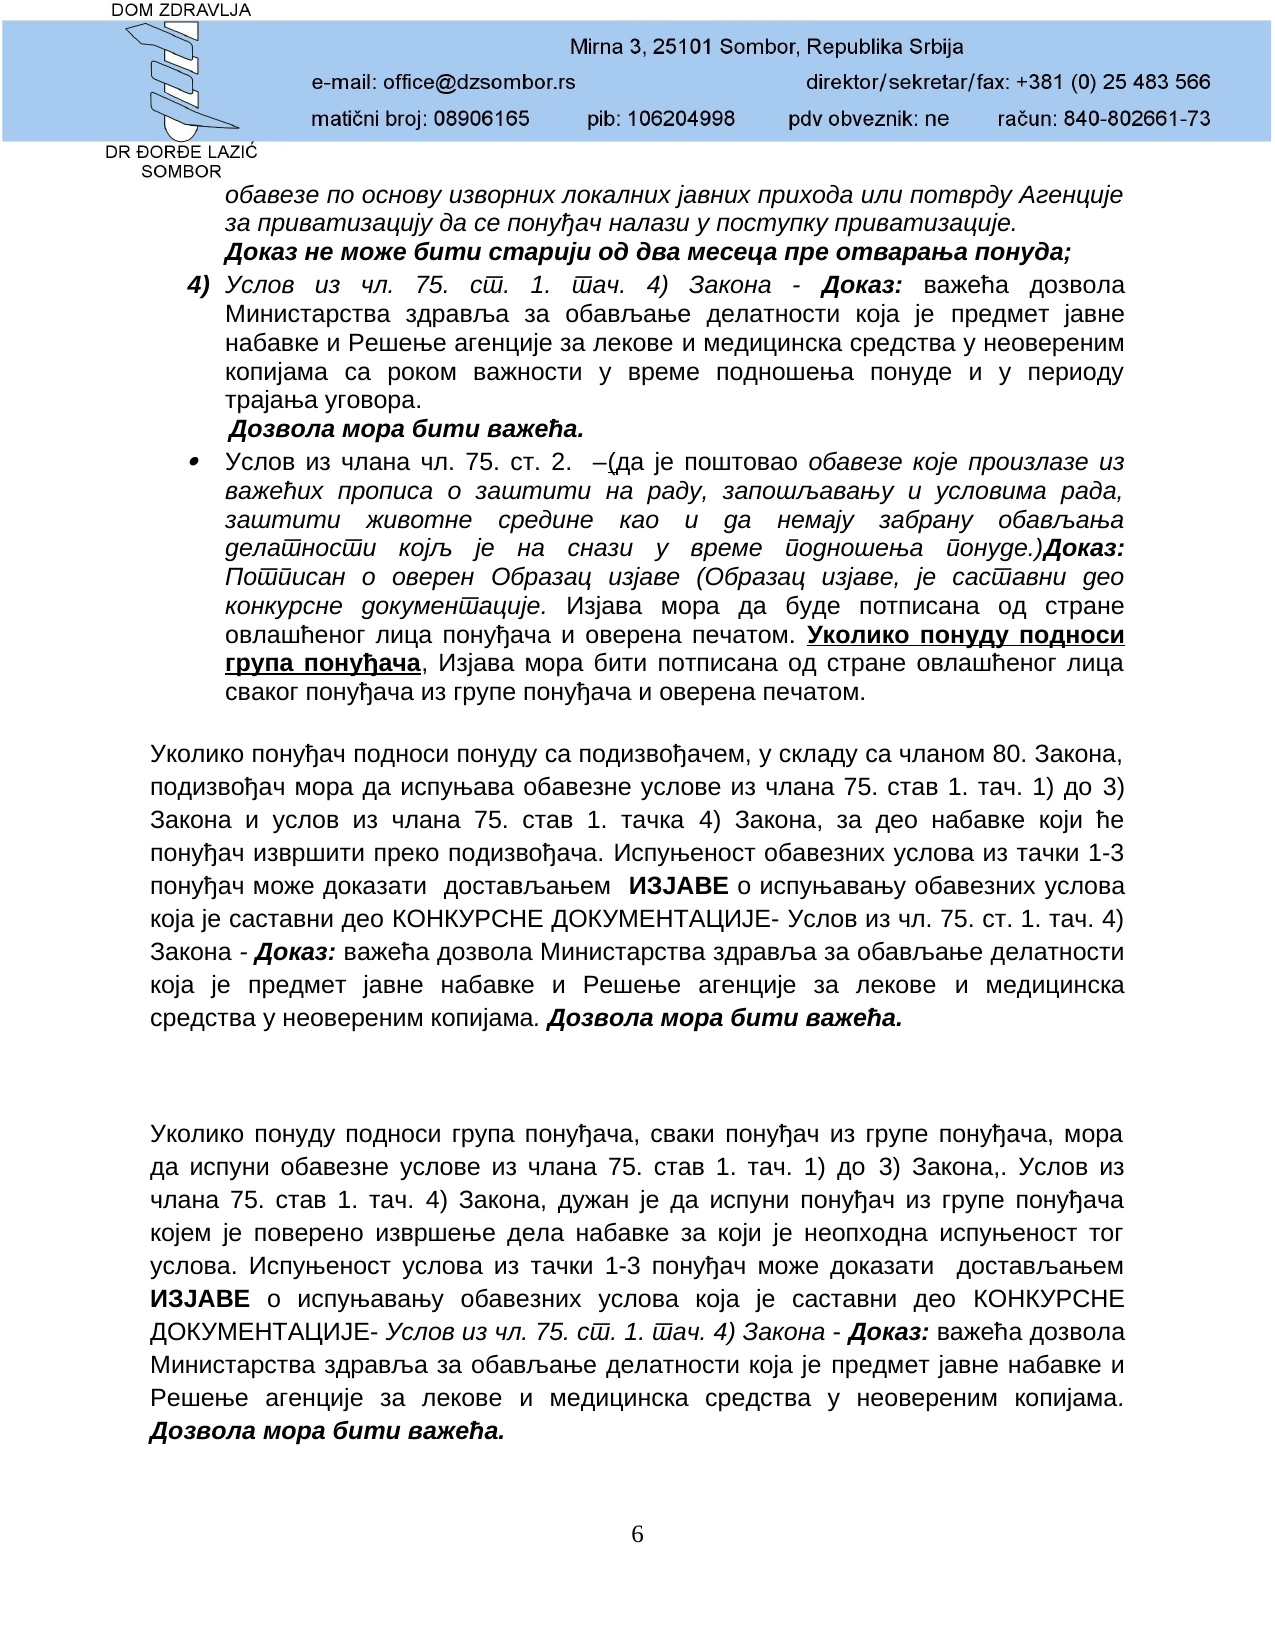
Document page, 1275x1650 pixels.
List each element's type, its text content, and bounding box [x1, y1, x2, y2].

list Услов из члана чл. 75. ст. 2. –(да је поштовао обавезе које произлазе из важећих прописа о заштити на раду, запошљавању и условима рада, заштити животне средине као и да немају забрану обављања делатности којљ је на снази у време подношења понуде.)Доказ: Потписан о оверен Oбразац изјаве (Образац изјаве, је саставни део конкурсне документације. Изјава мора да буде потписана од стране овлашћеног лица понуђача и оверена печатом. Уколико понуду подноси група понуђача, Изјава мора бити потписана од стране овлашћеног лица сваког понуђача из групе понуђача и оверена печатом. [187, 447, 1125, 706]
list Уколико понуђач подноси понуду са подизвођачем, у складу са чланом 80. Закона, подизвођач мора да испуњава обавезне услове из члана 75. став 1. тач. 1) до 3) Закона и услов из члана 75. став 1. тачка 4) Закона, за део набавке који ће понуђач извршити преко подизвођача. Испуњеност обавезних услова из тачки 1-3 понуђач може доказати достављањем ИЗЈАВЕ о испуњавању обавезних услова која је саставни део КОНКУРСНЕ ДОКУМЕНТАЦИЈЕ- Услов из чл. 75. ст. 1. тач. 4) Закона - Доказ: важећа дозвола Министарства здравља за обављање делатности која је предмет јавне набавке и Решење агенције за лекове и медицинска средства у неовереним копијама. Дозвола мора бити важећа. [150, 739, 1125, 1032]
list Доказ не може бити старији од два месеца пре отварања понуда; [225, 237, 1125, 266]
list Дозвола мора бити важећа. [187, 414, 1125, 443]
picture [2, 0, 1272, 180]
list Уколико понуду подноси група понуђача, сваки понуђач из групе понуђача, мора да испуни обавезне услове из члана 75. став 1. тач. 1) до 3) Закона,. Услов из члана 75. став 1. тач. 4) Закона, дужан је да испуни понуђач из групе понуђача којем је поверено извршење дела набавке за који је неопходна испуњеност тог услова. Испуњеност услова из тачки 1-3 понуђач може доказати достављањем ИЗЈАВЕ о испуњавању обавезних услова која је саставни део КОНКУРСНЕ ДОКУМЕНТАЦИЈЕ- Услов из чл. 75. ст. 1. тач. 4) Закона - Доказ: важећа дозвола Министарства здравља за обављање делатности која је предмет јавне набавке и Решење агенције за лекове и медицинска средства у неовереним копијама. Дозвола мора бити важећа. [150, 1119, 1125, 1444]
list Услов из чл. 75. ст. 1. тач. 4) Закона - Доказ: важећа дозвола Министарства здравља за обављање делатности која је предмет јавне набавке и Решење агенције за лекове и медицинска средства у неовереним копијама са роком важности у време подношења понуде и у периоду трајања уговора. [187, 270, 1125, 414]
